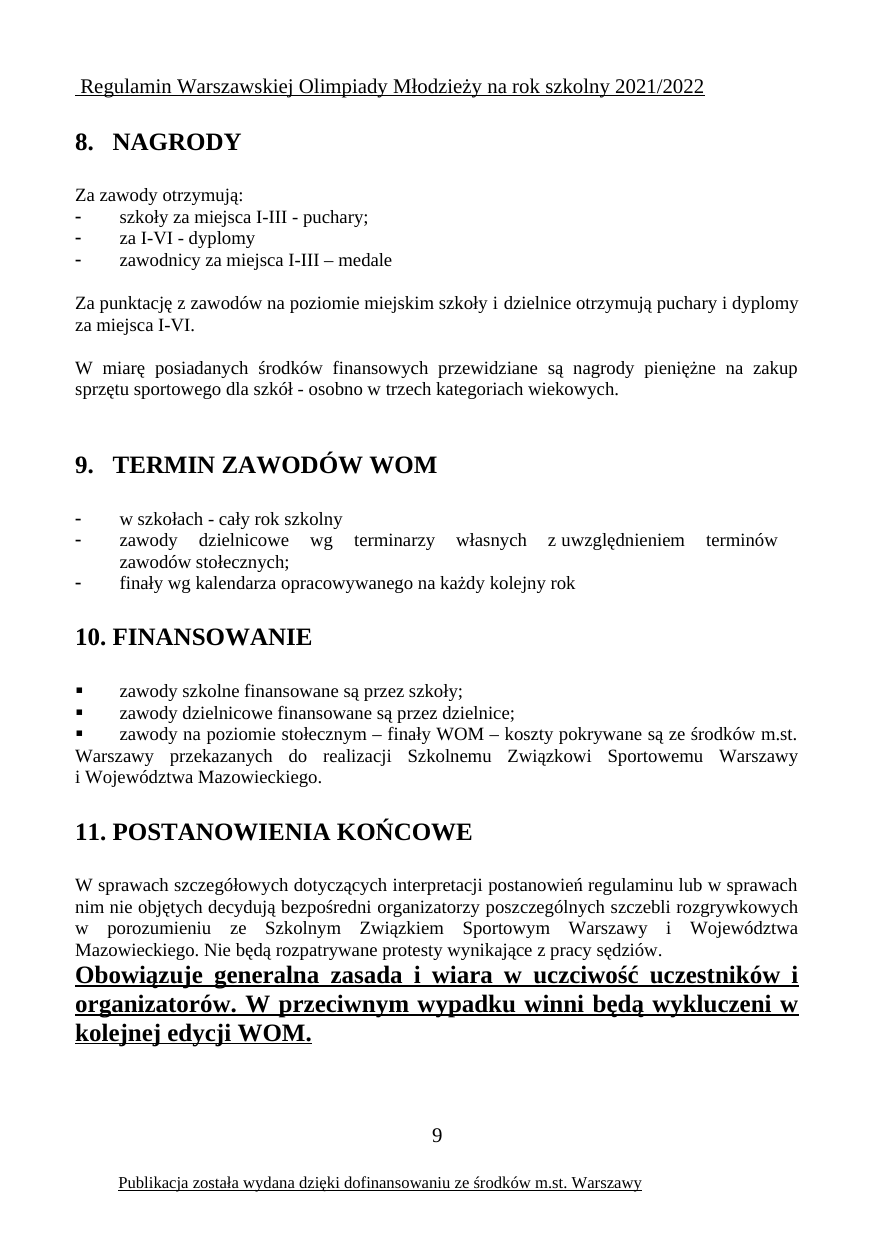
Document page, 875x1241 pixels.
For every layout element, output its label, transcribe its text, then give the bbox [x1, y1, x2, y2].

text W miarę posiadanych środków finansowych przewidziane są nagrody pieniężne na zakup sprzętu sportowego dla szkół - osobno w trzech kategoriach wiekowych. [75, 357, 799, 400]
list finały wg kalendarza opracowywanego na każdy kolejny rok [75, 572, 799, 594]
text Obowiązuje generalna zasada i wiara w uczciwość uczestników i organizatorów. W przeciwnym wypadku winni będą wykluczeni w kolejnej edycji WOM. [75, 1016, 799, 1047]
list w szkołach - cały rok szkolny [75, 507, 799, 529]
list zawody dzielnicowe finansowane są przez dzielnice; [75, 702, 799, 723]
list za I-VI - dyplomy [75, 227, 799, 249]
text W sprawach szczegółowych dotyczących interpretacji postanowień regulaminu lub w sprawach nim nie objętych decydują bezpośredni organizatorzy poszczególnych szczebli rozgrywkowych w porozumieniu ze Szkolnym Związkiem Sportowym Warszawy i Województwa Mazowieckiego. Nie będą rozpatrywane protesty wynikające z pracy sędziów. [75, 874, 799, 960]
text Za zawody otrzymują: [75, 184, 799, 206]
list zawody na poziomie stołecznym – finały WOM – koszty pokrywane są ze środków m.st. Warszawy przekazanych do realizacji Szkolnemu Związkowi Sportowemu Warszawy i Województwa Mazowieckiego. [75, 723, 799, 788]
text Za punktację z zawodów na poziomie miejskim szkoły i dzielnice otrzymują puchary i dyplomy za miejsca I-VI. [75, 292, 799, 335]
list POSTANOWIENIA KOŃCOWE [75, 817, 799, 845]
list TERMIN ZAWODÓW WOM [75, 450, 799, 479]
list szkoły za miejsca I-III - puchary; [75, 206, 799, 227]
list zawodnicy za miejsca I-III – medale [75, 249, 799, 270]
list FINANSOWANIE [75, 622, 799, 651]
list zawody szkolne finansowane są przez szkoły; [75, 680, 799, 702]
text Obowiązuje generalna zasada i wiara w uczciwość uczestników i organizatorów. W przeciwnym wypadku winni będą wykluczeni w kolejnej edycji WOM. [75, 960, 799, 985]
list zawody dzielnicowe wg terminarzy własnych z uwzględnieniem terminów zawodów stołecznych; [75, 529, 799, 572]
text Obowiązuje generalna zasada i wiara w uczciwość uczestników i organizatorów. W przeciwnym wypadku winni będą wykluczeni w kolejnej edycji WOM. [75, 987, 799, 1014]
list NAGRODY [75, 127, 799, 155]
